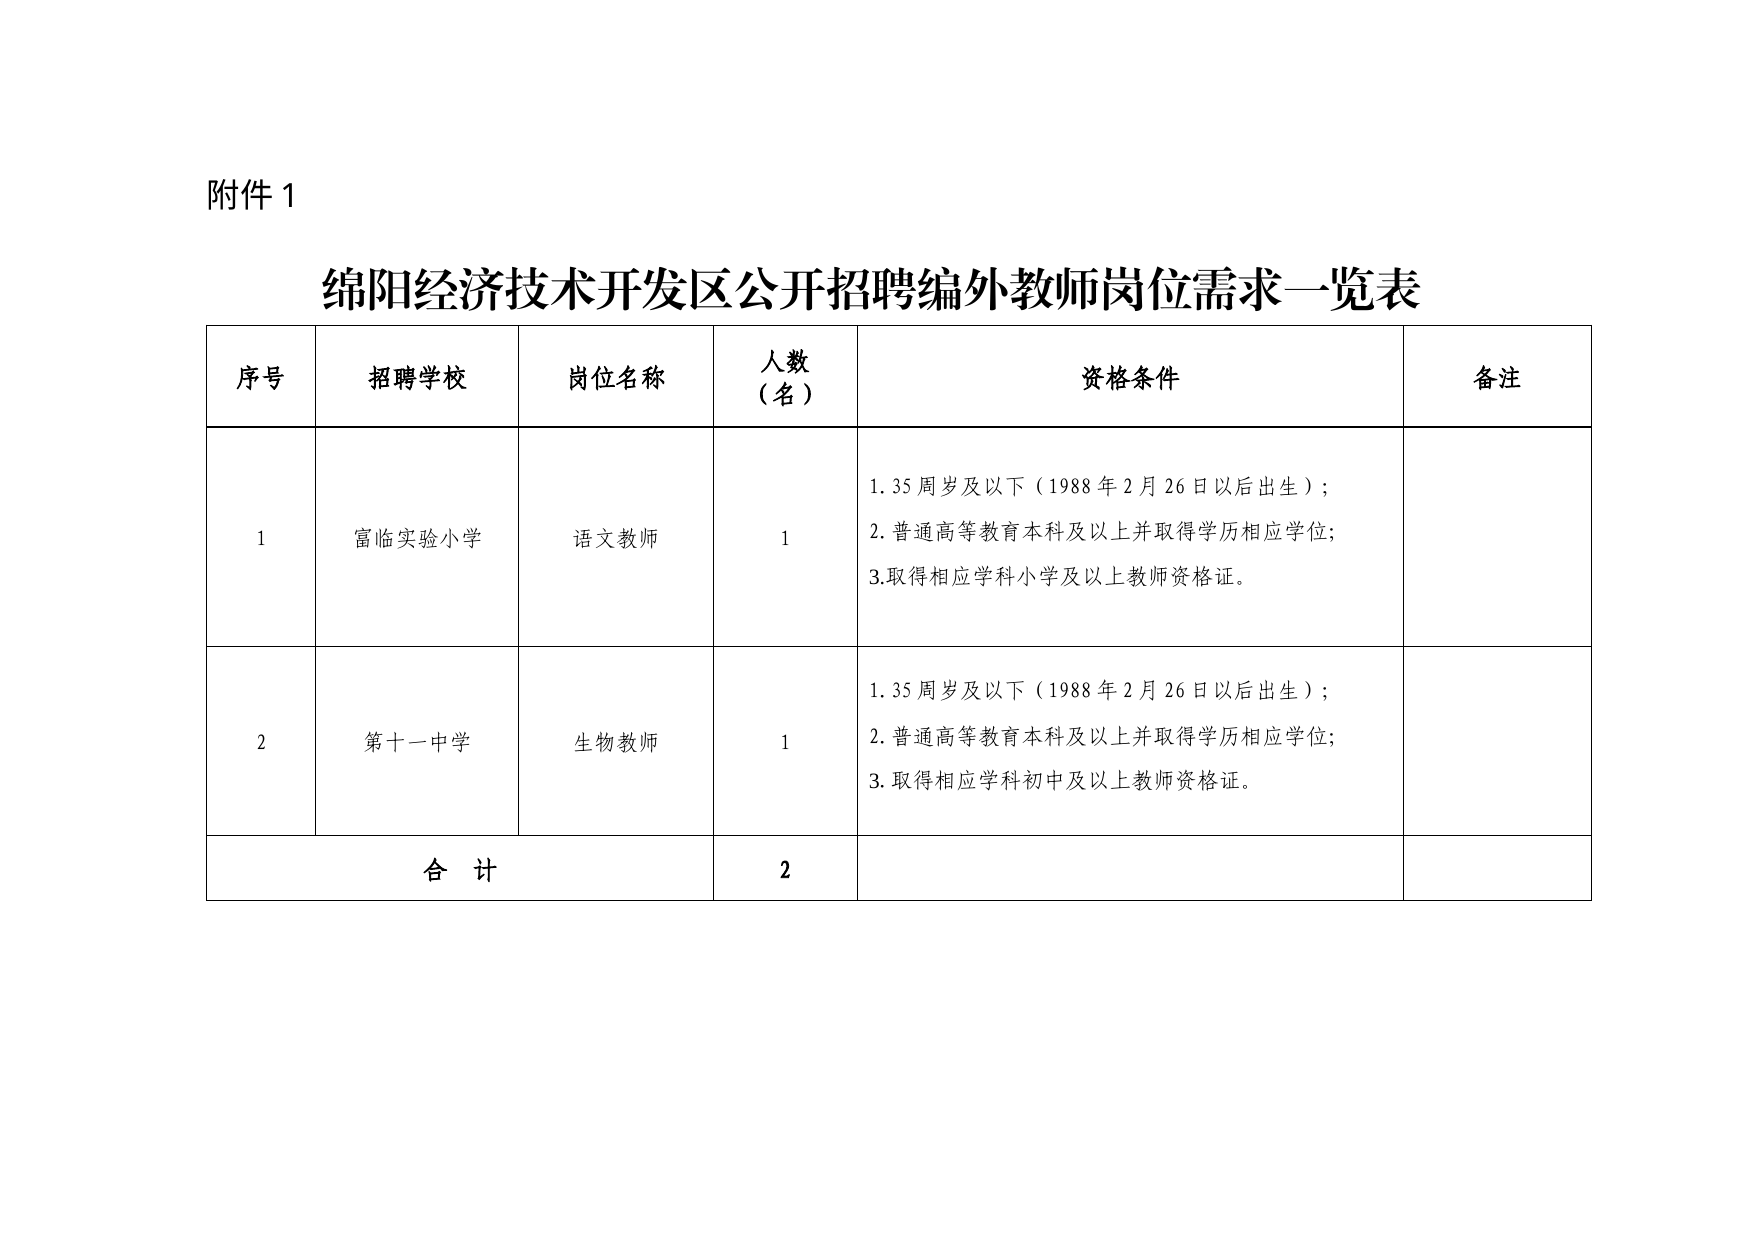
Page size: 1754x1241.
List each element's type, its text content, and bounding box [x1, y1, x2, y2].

table_cell [858, 836, 1403, 899]
table_cell 2 [714, 836, 857, 899]
table_cell 1 [714, 647, 857, 835]
text 绵阳经济技术开发区公开招聘编外教师岗位需求一览表 [207, 259, 1535, 324]
table_cell 语文教师 [519, 428, 713, 646]
text 附件1 [207, 161, 1535, 226]
table_header 序号 [207, 326, 315, 426]
table_header 岗位名称 [519, 326, 713, 426]
table_cell 1 [207, 428, 315, 646]
table_cell 第十一中学 [316, 647, 518, 835]
table_cell 合 计 [207, 836, 713, 899]
table_cell [1404, 647, 1591, 835]
table_header 人数（名） [714, 326, 857, 426]
table_header 资格条件 [858, 326, 1403, 426]
table_cell [1404, 428, 1591, 646]
table_cell 1 [714, 428, 857, 646]
table_cell 1.35周岁及以下（1988年2月26日以后出生）； 2.普通高等教育本科及以上并取得学历相应学位； 3.取得相应学科初中及以上教师资格证。 [858, 647, 1403, 835]
table_header 招聘学校 [316, 326, 518, 426]
table_cell 2 [207, 647, 315, 835]
table_header 备注 [1404, 326, 1591, 426]
table_cell [1404, 836, 1591, 899]
table_cell 1.35周岁及以下（1988年2月26日以后出生）； 2.普通高等教育本科及以上并取得学历相应学位； 3.取得相应学科小学及以上教师资格证。 [858, 428, 1403, 646]
table_cell 富临实验小学 [316, 428, 518, 646]
table_cell 生物教师 [519, 647, 713, 835]
